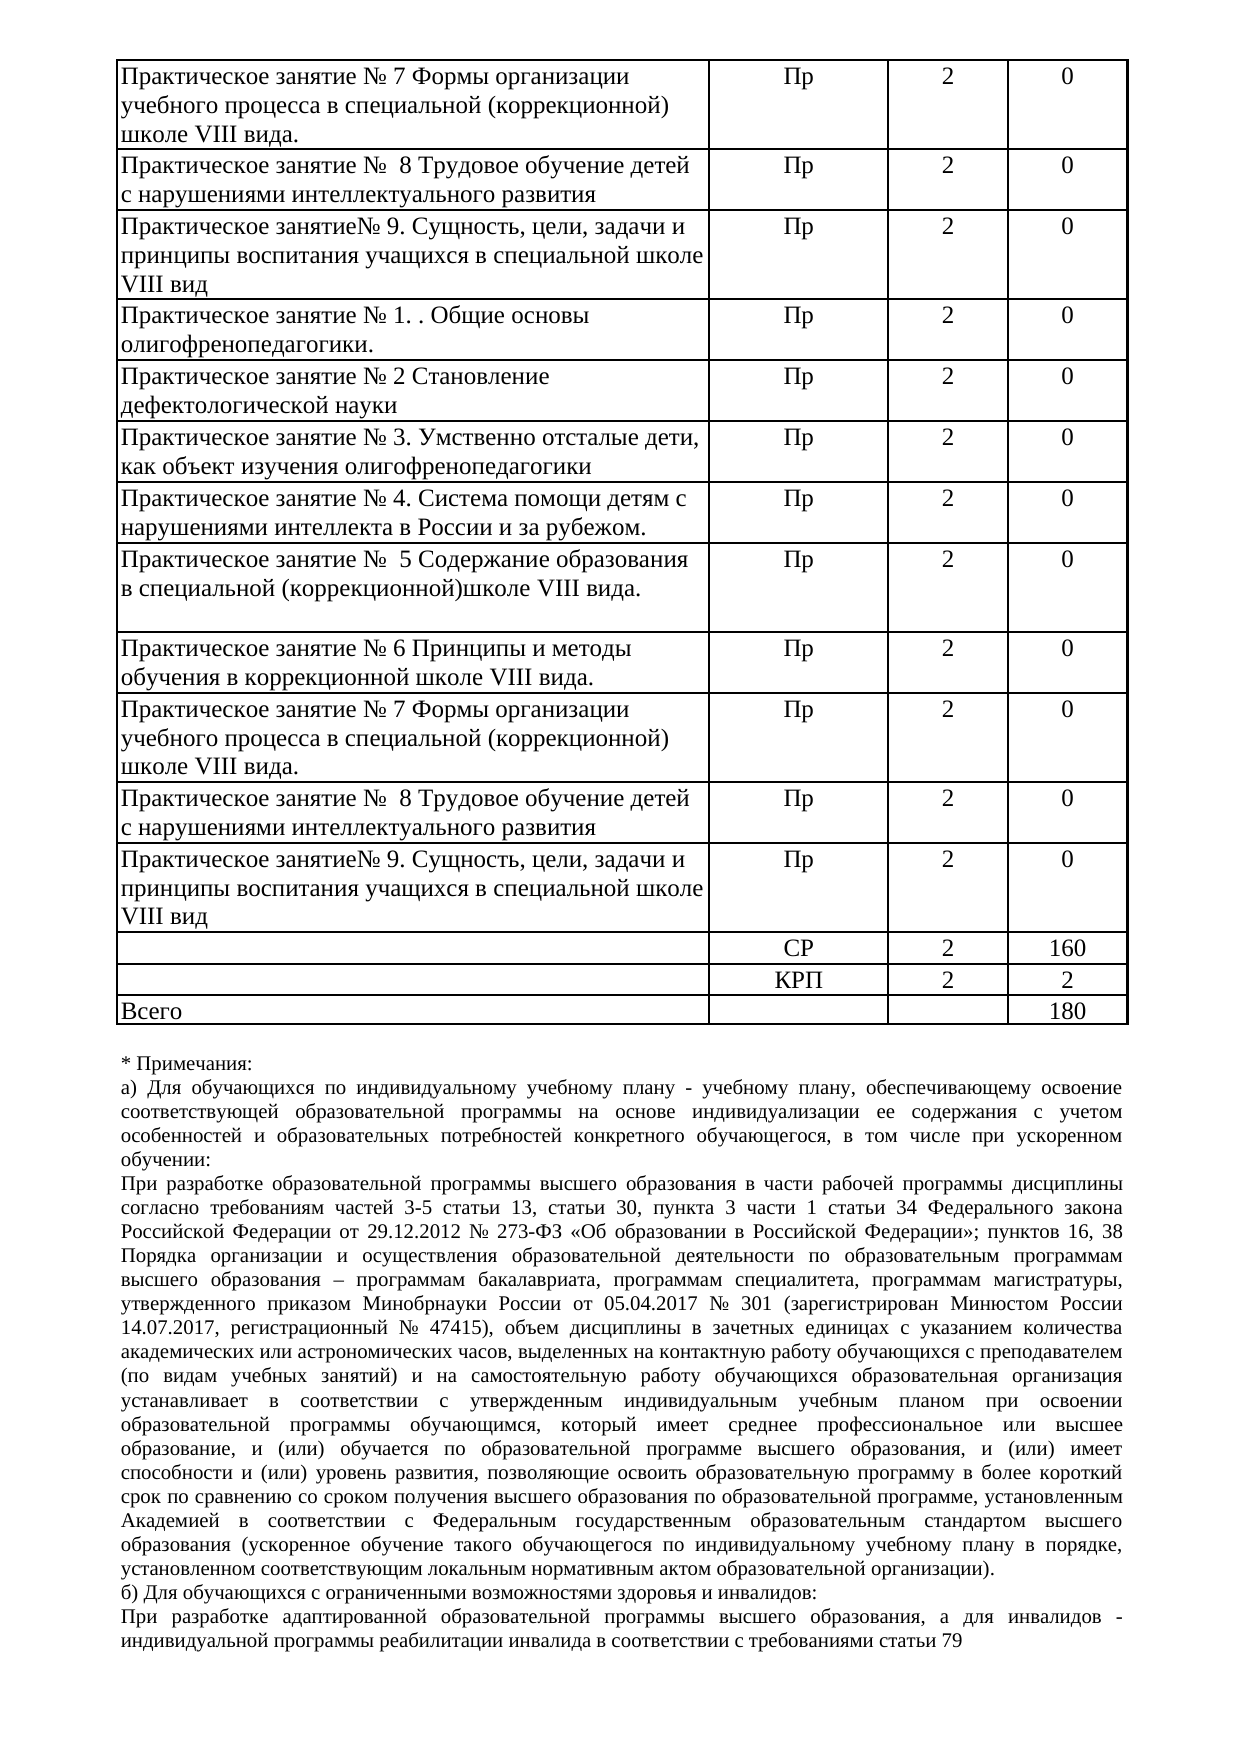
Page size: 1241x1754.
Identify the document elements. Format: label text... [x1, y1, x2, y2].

table_cell 2 [889, 783, 1007, 842]
table_cell 0 [1009, 694, 1126, 781]
table_cell [118, 933, 708, 963]
table_cell Всего [118, 996, 708, 1023]
table_cell 0 [1009, 483, 1126, 542]
table_cell 2 [889, 544, 1007, 631]
table_cell 0 [1009, 422, 1126, 481]
table_cell Пр [710, 211, 887, 298]
table_cell 160 [1009, 933, 1126, 963]
table_cell 0 [1009, 300, 1126, 359]
table_cell 0 [1009, 844, 1126, 931]
table_cell 0 [1009, 211, 1126, 298]
table_cell 2 [889, 965, 1007, 994]
table_cell Практическое занятие № 4. Система помощи детям с нарушениями интеллекта в России и за рубежом. [118, 483, 708, 542]
table_cell Практическое занятие № 1. . Общие основы олигофренопедагогики. [118, 300, 708, 359]
table_header 0 [1009, 61, 1126, 148]
table_cell Пр [710, 633, 887, 692]
table_cell Пр [710, 483, 887, 542]
table_cell 2 [889, 422, 1007, 481]
table_cell КРП [710, 965, 887, 994]
table_cell 0 [1009, 633, 1126, 692]
table_cell Пр [710, 844, 887, 931]
table_cell 2 [889, 933, 1007, 963]
table_header 2 [889, 61, 1007, 148]
table_cell 2 [889, 211, 1007, 298]
table_cell 0 [1009, 783, 1126, 842]
table_cell Практическое занятие № 2 Становление дефектологической науки [118, 361, 708, 420]
table_cell Пр [710, 300, 887, 359]
table_header Пр [710, 61, 887, 148]
table_cell Пр [710, 150, 887, 209]
table_cell [710, 996, 887, 1023]
table_cell Пр [710, 422, 887, 481]
table_cell 0 [1009, 544, 1126, 631]
table_cell Практическое занятие№ 9. Сущность, цели, задачи и принципы воспитания учащихся в специальной школе VIII вид [118, 844, 708, 931]
table_cell Пр [710, 544, 887, 631]
table_cell Практическое занятие № 7 Формы организации учебного процесса в специальной (коррекционной) школе VIII вида. [118, 694, 708, 781]
table_cell Пр [710, 783, 887, 842]
table_cell 2 [889, 483, 1007, 542]
table_cell СР [710, 933, 887, 963]
table_cell [118, 965, 708, 994]
table_cell Пр [710, 694, 887, 781]
table_header Практическое занятие № 7 Формы организации учебного процесса в специальной (коррекционной) школе VIII вида. [118, 61, 708, 148]
table_cell 2 [1009, 965, 1126, 994]
table_cell Практическое занятие № 3. Умственно отсталые дети, как объект изучения олигофренопедагогики [118, 422, 708, 481]
table_cell Пр [710, 361, 887, 420]
table_cell 2 [889, 844, 1007, 931]
table_cell 2 [889, 694, 1007, 781]
table_cell Практическое занятие № 8 Трудовое обучение детей с нарушениями интеллектуального развития [118, 783, 708, 842]
table_cell 2 [889, 633, 1007, 692]
table_cell 180 [1009, 996, 1126, 1023]
table_cell 2 [889, 150, 1007, 209]
table_cell [889, 996, 1007, 1023]
table_cell 0 [1009, 150, 1126, 209]
table_cell Практическое занятие № 8 Трудовое обучение детей с нарушениями интеллектуального развития [118, 150, 708, 209]
table_cell 2 [889, 361, 1007, 420]
table_cell Практическое занятие № 6 Принципы и методы обучения в коррекционной школе VIII вида. [118, 633, 708, 692]
table_cell * Примечания: а) Для обучающихся по индивидуальному учебному плану - учебному плану, обеспечивающему освоение соответствующей образовательной программы на основе индивидуализации ее содержания с учетом особенностей и образовательных потребностей конкретного обучающегося, в том числе при ускоренном обучении: При разработке образовательной программы высшего образования в части рабочей программы дисциплины согласно требованиям частей 3-5 статьи 13, статьи 30, пункта 3 части 1 статьи 34 Федерального закона Российской Федерации от 29.12.2012 № 273-ФЗ «Об образовании в Российской Федерации»; пунктов 16, 38 Порядка организации и осуществления образовательной деятельности по образовательным программам высшего образования – программам бакалавриата, программам специалитета, программам магистратуры, утвержденного приказом Минобрнауки России от 05.04.2017 № 301 (зарегистрирован Минюстом России 14.07.2017, регистрационный № 47415), объем дисциплины в зачетных единицах с указанием количества академических или астрономических часов, выделенных на контактную работу обучающихся с преподавателем (по видам учебных занятий) и на самостоятельную работу обучающихся образовательная организация устанавливает в соответствии с утвержденным индивидуальным учебным планом при освоении образовательной программы обучающимся, который имеет среднее профессиональное или высшее образование, и (или) обучается по образовательной программе высшего образования, и (или) имеет способности и (или) уровень развития, позволяющие освоить образовательную программу в более короткий срок по сравнению со сроком получения высшего образования по образовательной программе, установленным Академией в соответствии с Федеральным государственным образовательным стандартом высшего образования (ускоренное обучение такого обучающегося по индивидуальному учебному плану в порядке, установленном соответствующим локальным нормативным актом образовательной организации). б) Для обучающихся с ограниченными возможностями здоровья и инвалидов: При разработке адаптированной образовательной программы высшего образования, а для инвалидов - индивидуальной программы реабилитации инвалида в соответствии с требованиями статьи 79 [117, 1025, 1127, 1662]
table_cell Практическое занятие№ 9. Сущность, цели, задачи и принципы воспитания учащихся в специальной школе VIII вид [118, 211, 708, 298]
table_cell 2 [889, 300, 1007, 359]
table_cell 0 [1009, 361, 1126, 420]
table_cell Практическое занятие № 5 Содержание образования в специальной (коррекционной)школе VIII вида. [118, 544, 708, 631]
